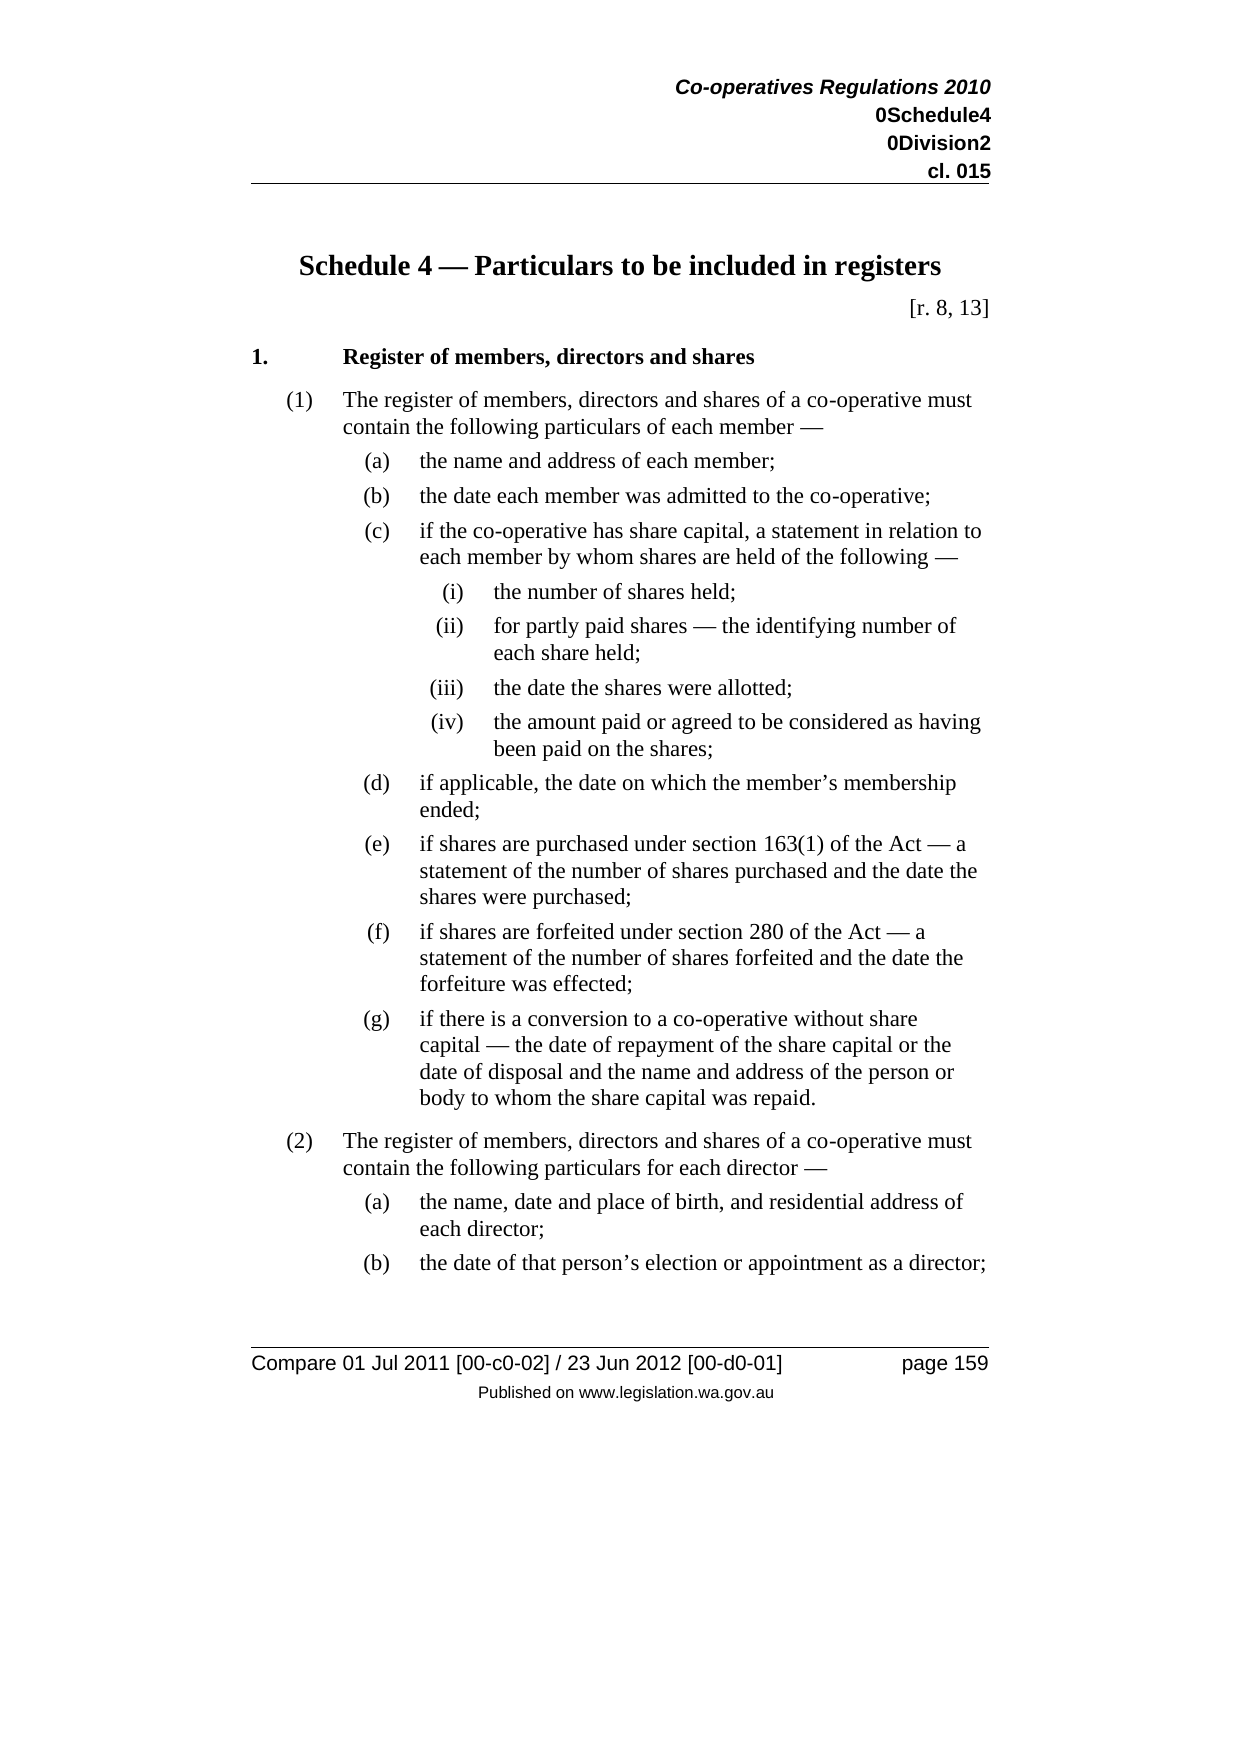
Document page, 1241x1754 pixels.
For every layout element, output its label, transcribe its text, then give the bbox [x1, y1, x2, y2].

text (1) The register of members, directors and shares of a co-operative must contain the following particulars of each member — [251, 386, 989, 439]
text (b) the date of that person’s election or appointment as a director; [251, 1249, 989, 1276]
text (g) if there is a conversion to a co-operative without share capital — the date of repayment of the share capital or the date of disposal and the name and address of the person or body to whom the share capital was repaid. [251, 1005, 989, 1111]
text [r. 8, 13] [251, 294, 989, 320]
text (i) the number of shares held; [251, 578, 989, 604]
text (d) if applicable, the date on which the member’s membership ended; [251, 769, 989, 822]
text (e) if shares are purchased under section 163(1) of the Act — a statement of the number of shares purchased and the date the shares were purchased; [251, 830, 989, 909]
text (a) the name and address of each member; [251, 447, 989, 474]
text (f) if shares are forfeited under section 280 of the Act — a statement of the number of shares forfeited and the date the forfeiture was effected; [251, 918, 989, 997]
subtitle Schedule 4 — Particulars to be included in registers [251, 248, 989, 282]
text (iv) the amount paid or agreed to be considered as having been paid on the shares; [251, 708, 989, 761]
text (c) if the co-operative has share capital, a statement in relation to each member by whom shares are held of the following — [251, 517, 989, 569]
subtitle 1. Register of members, directors and shares [251, 343, 989, 370]
text (a) the name, date and place of birth, and residential address of each director; [251, 1188, 989, 1241]
text (iii) the date the shares were allotted; [251, 673, 989, 700]
text (b) the date each member was admitted to the co-operative; [251, 482, 989, 508]
text (2) The register of members, directors and shares of a co-operative must contain the following particulars for each director — [251, 1127, 989, 1180]
text (ii) for partly paid shares — the identifying number of each share held; [251, 612, 989, 665]
